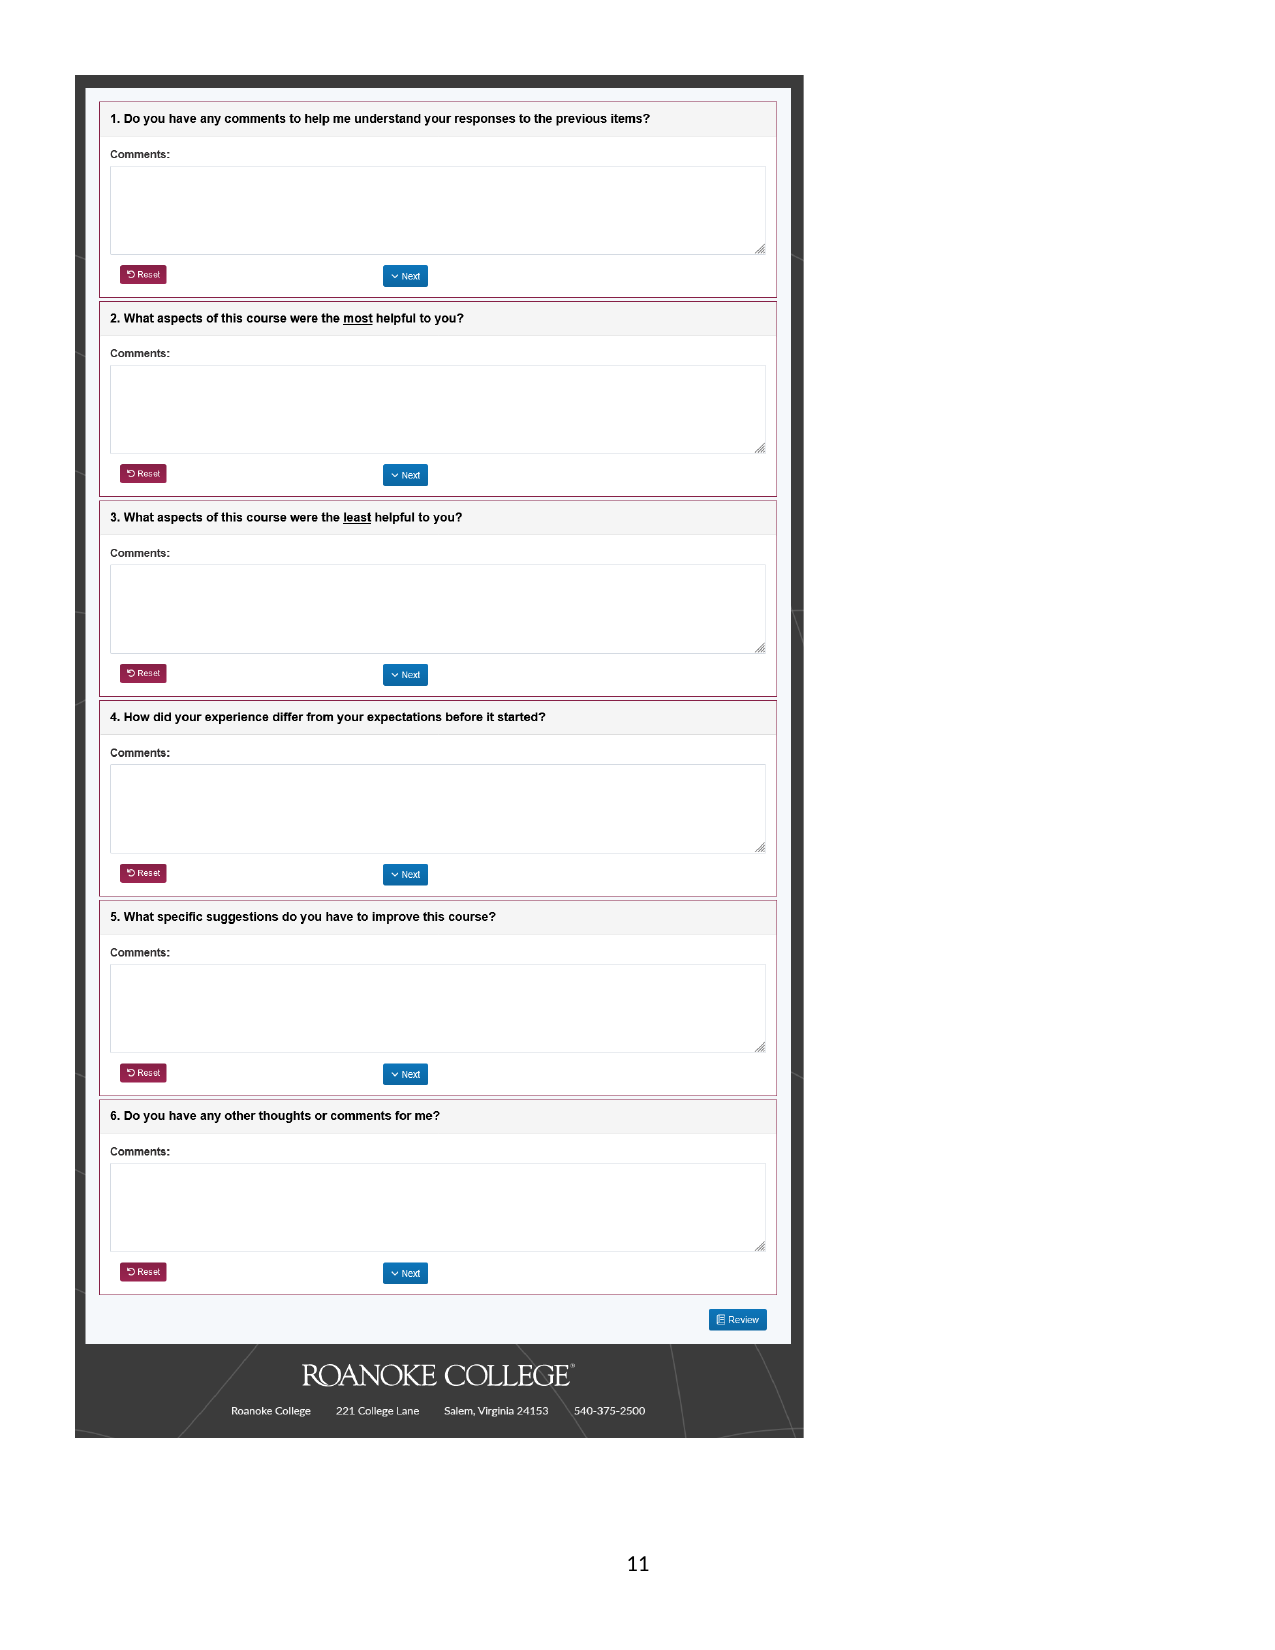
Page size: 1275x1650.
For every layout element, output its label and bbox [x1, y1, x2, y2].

picture [75, 75, 804, 1438]
